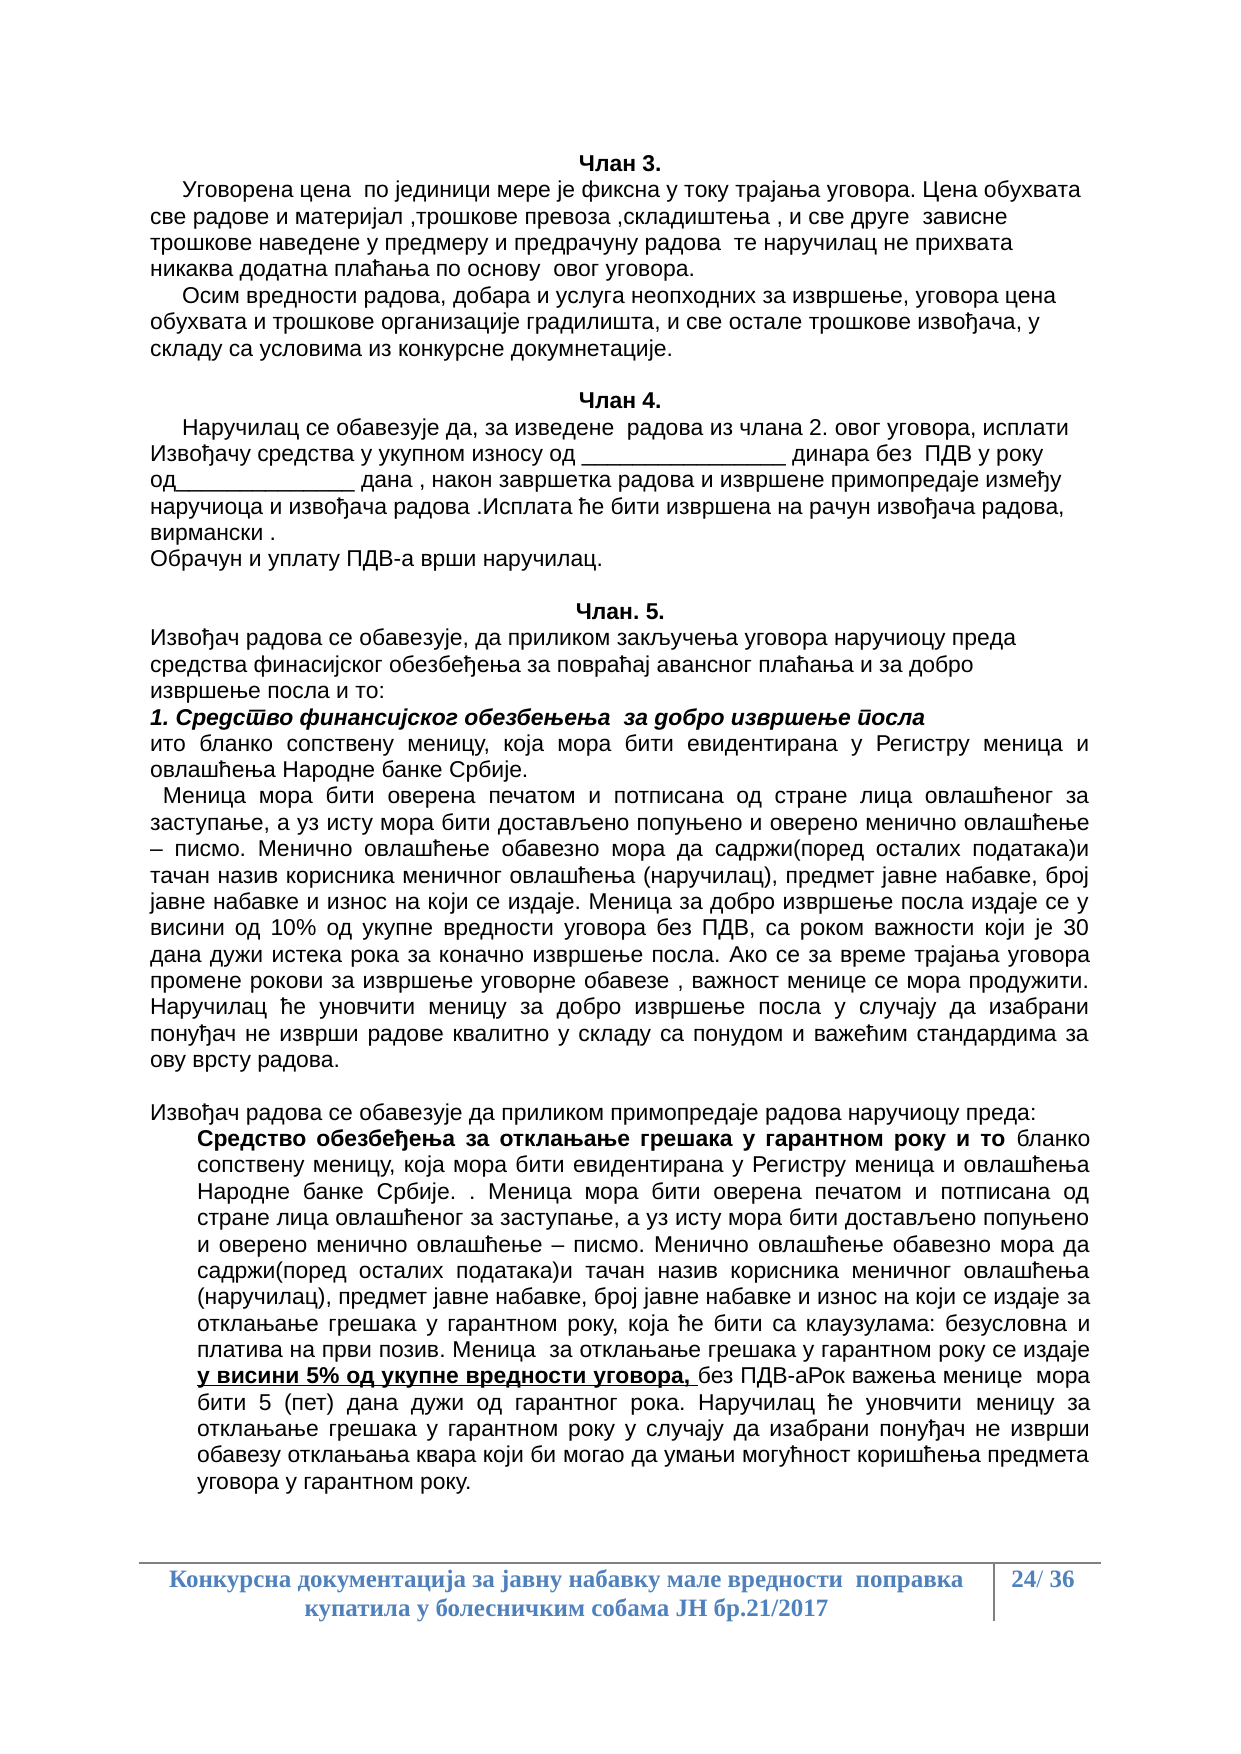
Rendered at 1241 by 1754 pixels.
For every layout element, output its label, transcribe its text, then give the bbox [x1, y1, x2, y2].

text Члан. 5. [150, 598, 1090, 624]
text Члан 4. [150, 387, 1090, 413]
text Извођач радова се обавезује, да приликом закључења уговора наручиоцу преда средства финасијског обезбеђења за повраћај авансног плаћања и за добро извршење посла и то: [150, 624, 1090, 703]
text Члан 3. [150, 150, 1090, 176]
text Осим вредности радова, добара и услуга неопходних за извршење, уговора цена обухвата и трошкове организације градилишта, и све остале трошкове извођача, у складу са условима из конкурсне докумнетације. [150, 282, 1090, 361]
list Меница мора бити оверена печатом и потписана од стране лица овлашћеног за заступање, а уз исту мора бити достављено попуњено и оверено менично овлашћење – писмо. Менично овлашћење обавезно мора да садржи(поред осталих података)и тачан назив корисника меничног овлашћења (наручилац), предмет јавне набавке, број јавне набавке и износ на који се издаје. Меница за добро извршење посла издаје се у висини од 10% од укупне вредности уговора без ПДВ, са роком важности који је 30 дана дужи истека рока за коначно извршење посла. Ако се за време трајања уговора промене рокови за извршење уговорне обавезе , важност менице се мора продужити. Наручилац ће уновчити меницу за добро извршење посла у случају да изабрани понуђач не изврши радове квалитно у складу са понудом и важећим стандардима за ову врсту радова. [150, 782, 1090, 1072]
text Обрачун и уплату ПДВ-а врши наручилац. [150, 545, 1090, 572]
text Извођач радова се обавезује да приликом примопредаје радова наручиоцу преда: [150, 1099, 1090, 1125]
text Уговорена цена по јединици мере је фиксна у току трајања уговора. Цена обухвата све радове и материјал ,трошкове превоза ,складиштења , и све друге зависне трошкове наведене у предмеру и предрачуну радова те наручилац не прихвата никаква додатна плаћања по основу овог уговора. [150, 176, 1090, 282]
text ито бланко сопствену меницу, која мора бити евидентирана у Регистру меница и овлашћења Народне банке Србије. [150, 730, 1090, 782]
list Средство обезбеђења за отклањање грешака у гарантном року и то бланко сопствену меницу, која мора бити евидентирана у Регистру меница и овлашћења Народне банке Србије. . Меница мора бити оверена печатом и потписана од стране лица овлашћеног за заступање, а уз исту мора бити достављено попуњено и оверено менично овлашћење – писмо. Менично овлашћење обавезно мора да садржи(поред осталих података)и тачан назив корисника меничног овлашћења (наручилац), предмет јавне набавке, број јавне набавке и износ на који се издаје за отклањање грешака у гарантном року, која ће бити са клаузулама: безусловна и платива на први позив. Меница за отклањање грешака у гарантном року се издаје у висини 5% од укупне вредности уговора, без ПДВ-aРок важења менице мора бити 5 (пет) дана дужи од гарантног рока. Наручилац ће уновчити меницу за отклањање грешака у гарантном року у случају да изабрани понуђач не изврши обавезу отклањања квара који би могао да умањи могућност коришћења предмета уговора у гарантном року. [197, 1125, 1090, 1494]
text 1. Средство финансијског обезбењења за добро извршење посла [150, 703, 1090, 730]
text Наручилац се обавезује да, за изведене радова из члана 2. овог уговора, исплати Извођачу средства у укупном износу од ________________ динара без ПДВ у року од______________ дана , након завршетка радова и извршене примопредаје између наручиоца и извођача радова .Исплата ће бити извршена на рачун извођача радова, вирмански . [150, 413, 1090, 545]
